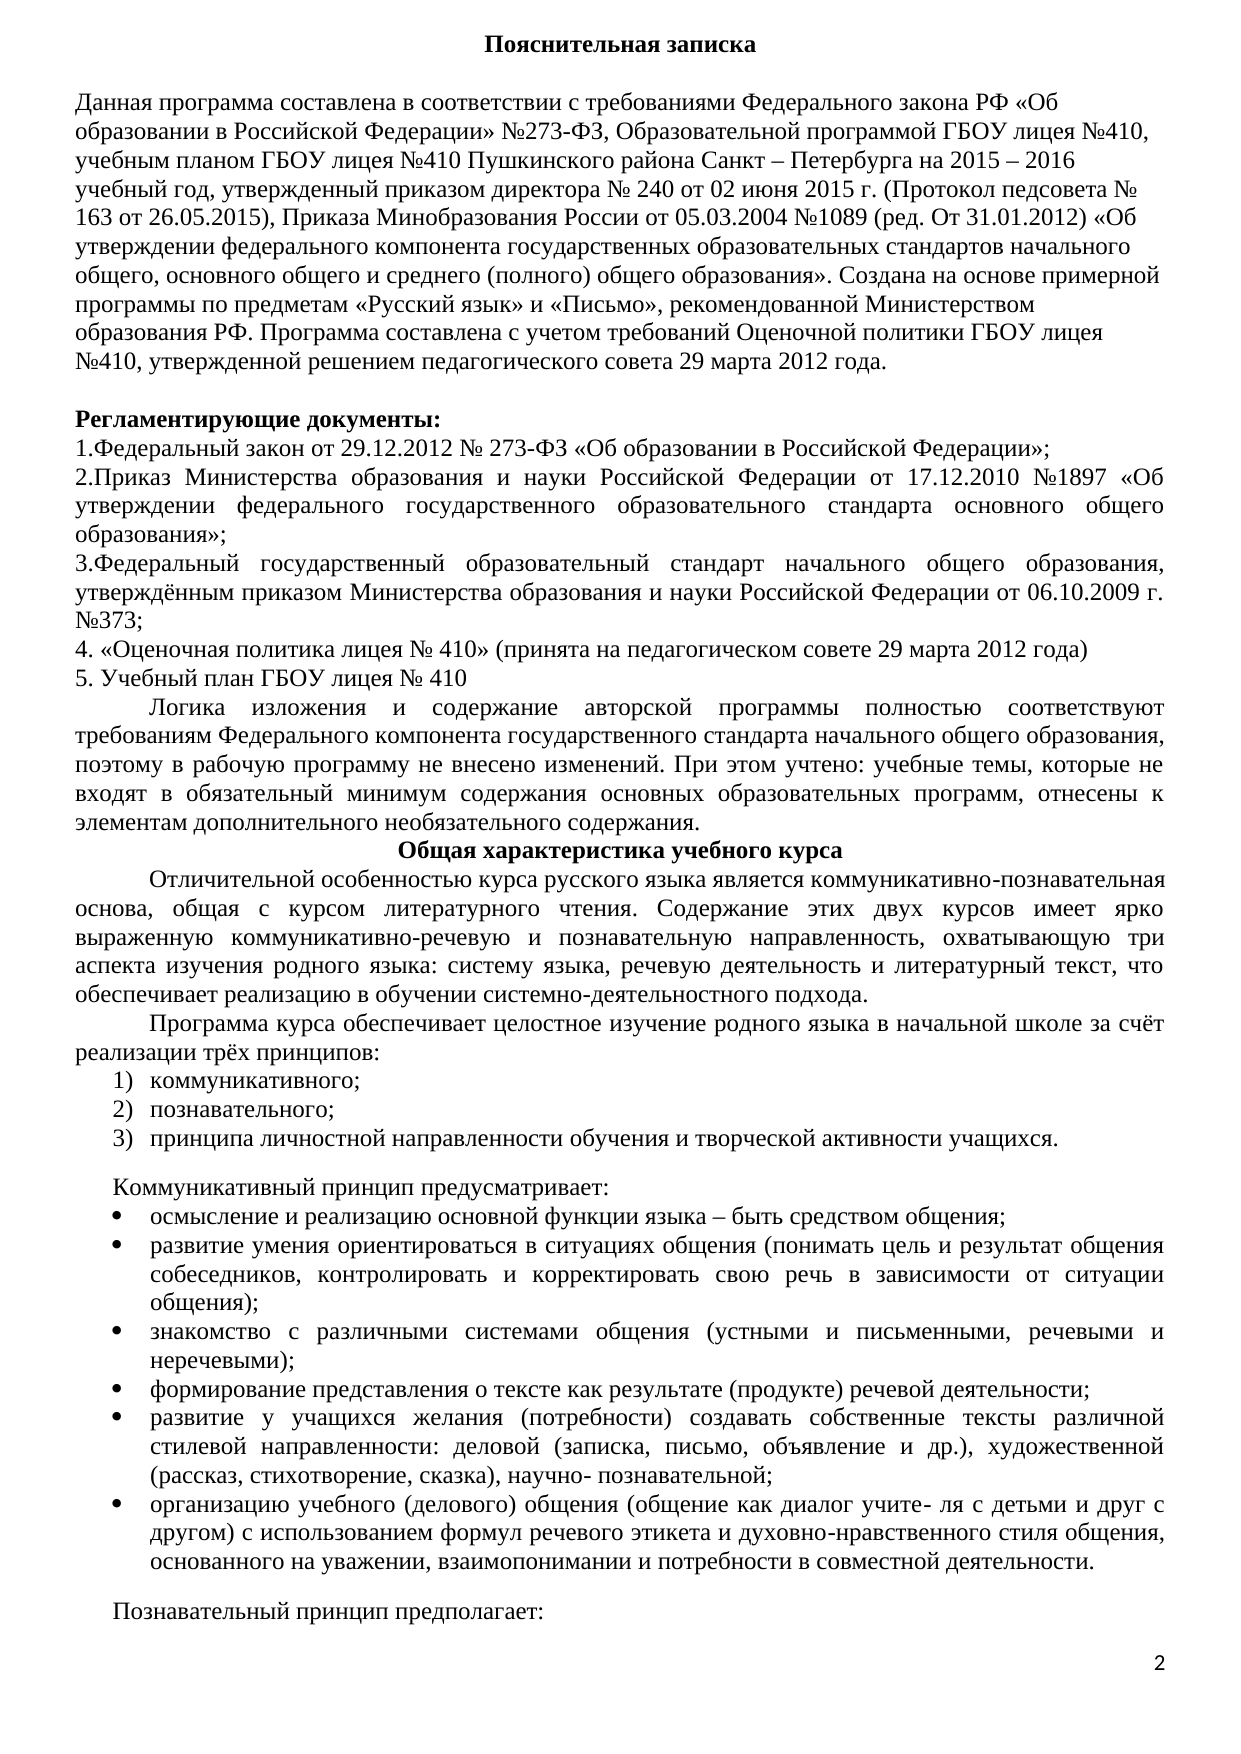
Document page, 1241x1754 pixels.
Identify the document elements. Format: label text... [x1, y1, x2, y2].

list знакомство с различными системами общения (устными и письменными, речевыми и неречевыми); [112, 1316, 1165, 1374]
text 2.Приказ Министерства образования и науки Российской Федерации от 17.12.2010 №1897 «Об утверждении федерального государственного образовательного стандарта основного общего образования»; [75, 462, 1165, 548]
text Пояснительная записка [75, 29, 1165, 58]
text Общая характеристика учебного курса [75, 835, 1165, 864]
list принципа личностной направленности обучения и творческой активности учащихся. [112, 1123, 1165, 1152]
list организацию учебного (делового) общения (общение как диалог учите- ля с детьми и друг с другом) с использованием формул речевого этикета и духовно-нравственного стиля общения, основанного на уважении, взаимопонимании и потребности в совместной деятельности. [112, 1489, 1165, 1575]
text Программа курса обеспечивает целостное изучение родного языка в начальной школе за счёт реализации трёх принципов: [75, 1008, 1165, 1065]
list познавательного; [112, 1094, 1165, 1123]
list развитие умения ориентироваться в ситуациях общения (понимать цель и результат общения собеседников, контролировать и корректировать свою речь в зависимости от ситуации общения); [112, 1230, 1165, 1316]
text Логика изложения и содержание авторской программы полностью соответствуют требованиям Федерального компонента государственного стандарта начального общего образования, поэтому в рабочую программу не внесено изменений. При этом учтено: учебные темы, которые не входят в обязательный минимум содержания основных образовательных программ, отнесены к элементам дополнительного необязательного содержания. [75, 692, 1165, 835]
text Отличительной особенностью курса русского языка является коммуникативно-познавательная основа, общая с курсом литературного чтения. Содержание этих двух курсов имеет ярко выраженную коммуникативно-речевую и познавательную направленность, охватывающую три аспекта изучения родного языка: систему языка, речевую деятельность и литературный текст, что обеспечивает реализацию в обучении системно-деятельностного подхода. [75, 864, 1165, 1008]
text Познавательный принцип предполагает: [75, 1596, 1165, 1624]
list коммуникативного; [112, 1065, 1165, 1094]
text Данная программа составлена в соответствии с требованиями Федерального закона РФ «Об образовании в Российской Федерации» №273-ФЗ, Образовательной программой ГБОУ лицея №410, учебным планом ГБОУ лицея №410 Пушкинского района Санкт – Петербурга на 2015 – 2016 учебный год, утвержденный приказом директора № 240 от 02 июня 2015 г. (Протокол педсовета № 163 от 26.05.2015), Приказа Минобразования России от 05.03.2004 №1089 (ред. От 31.01.2012) «Об утверждении федерального компонента государственных образовательных стандартов начального общего, основного общего и среднего (полного) общего образования». Создана на основе примерной программы по предметам «Русский язык» и «Письмо», рекомендованной Министерством образования РФ. Программа составлена с учетом требований Оценочной политики ГБОУ лицея №410, утвержденной решением педагогического совета 29 марта 2012 года. [75, 87, 1165, 375]
text 5. Учебный план ГБОУ лицея № 410 [75, 663, 1165, 692]
text Регламентирующие документы: [75, 404, 1165, 433]
list формирование представления о тексте как результате (продукте) речевой деятельности; [112, 1374, 1165, 1402]
text Коммуникативный принцип предусматривает: [75, 1172, 1165, 1201]
list осмысление и реализацию основной функции языка – быть средством общения; [112, 1201, 1165, 1230]
list развитие у учащихся желания (потребности) создавать собственные тексты различной стилевой направленности: деловой (записка, письмо, объявление и др.), художественной (рассказ, стихотворение, сказка), научно- познавательной; [112, 1402, 1165, 1489]
text 3.Федеральный государственный образовательный стандарт начального общего образования, утверждённым приказом Министерства образования и науки Российской Федерации от 06.10.2009 г. №373; [75, 548, 1165, 634]
text 4. «Оценочная политика лицея № 410» (принята на педагогическом совете 29 марта 2012 года) [75, 634, 1165, 663]
text 1.Федеральный закон от 29.12.2012 № 273-ФЗ «Об образовании в Российской Федерации»; [75, 433, 1165, 462]
